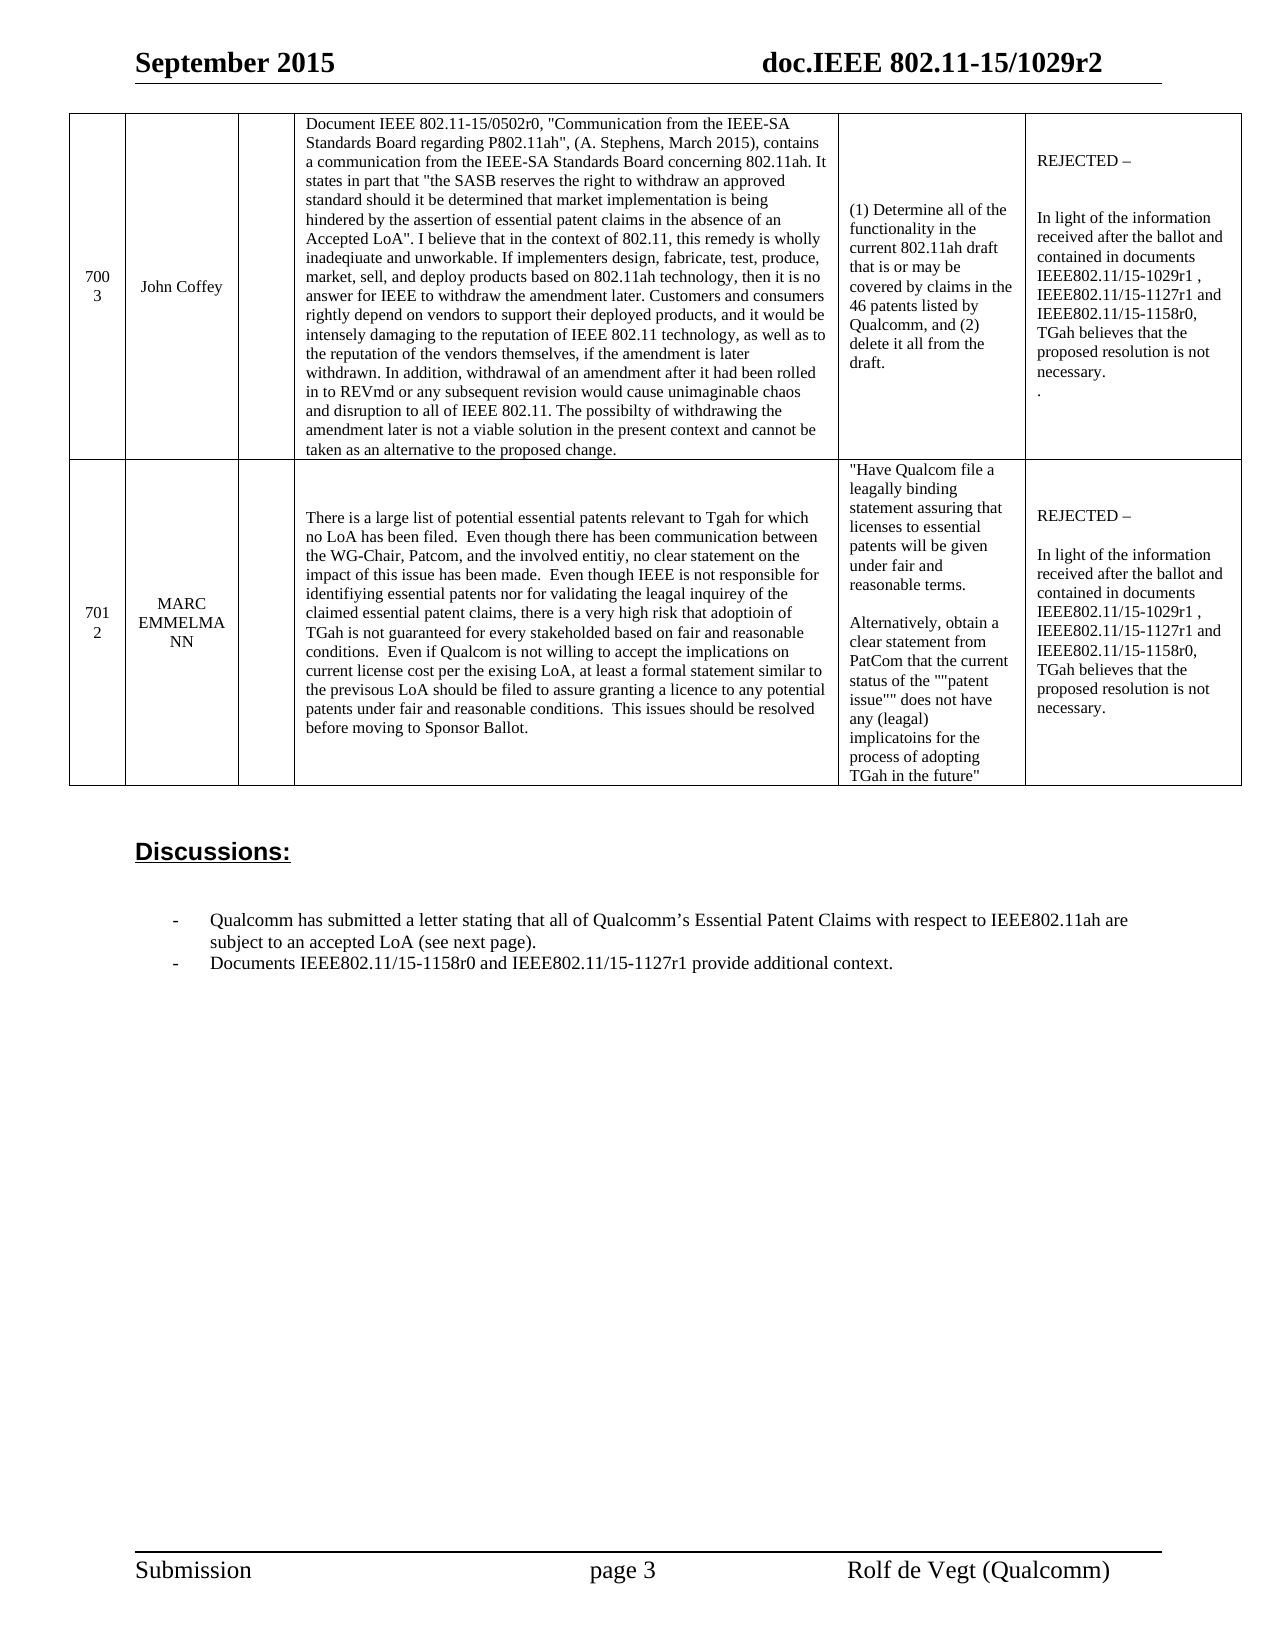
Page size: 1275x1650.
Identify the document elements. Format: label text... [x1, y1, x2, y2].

table_cell [239, 460, 294, 785]
subtitle Discussions: [135, 837, 1162, 866]
table_cell 7012 [70, 460, 125, 785]
table_header John Coffey [126, 114, 238, 458]
table_header [239, 114, 294, 458]
table_cell There is a large list of potential essential patents relevant to Tgah for which no LoA has been filed. Even though there has been communication between the WG-Chair, Patcom, and the involved entitiy, no clear statement on the impact of this issue has been made. Even though IEEE is not responsible for identifiying essential patents nor for validating the leagal inquirey of the claimed essential patent claims, there is a very high risk that adoptioin of TGah is not guaranteed for every stakeholded based on fair and reasonable conditions. Even if Qualcom is not willing to accept the implications on current license cost per the exising LoA, at least a formal statement similar to the previsous LoA should be filed to assure granting a licence to any potential patents under fair and reasonable conditions. This issues should be resolved before moving to Sponsor Ballot. [295, 460, 838, 785]
list Documents IEEE802.11/15-1158r0 and IEEE802.11/15-1127r1 provide additional context. [172, 952, 1162, 974]
table_cell REJECTED – In light of the information received after the ballot and contained in documents IEEE802.11/15-1029r1 , IEEE802.11/15-1127r1 and IEEE802.11/15-1158r0, TGah believes that the proposed resolution is not necessary. [1026, 460, 1241, 785]
table_cell "Have Qualcom file a leagally binding statement assuring that licenses to essential patents will be given under fair and reasonable terms. Alternatively, obtain a clear statement from PatCom that the current status of the ""patent issue"" does not have any (leagal) implicatoins for the process of adopting TGah in the future" [839, 460, 1025, 785]
table_header Document IEEE 802.11-15/0502r0, "Communication from the IEEE-SA Standards Board regarding P802.11ah", (A. Stephens, March 2015), contains a communication from the IEEE-SA Standards Board concerning 802.11ah. It states in part that "the SASB reserves the right to withdraw an approved standard should it be determined that market implementation is being hindered by the assertion of essential patent claims in the absence of an Accepted LoA". I believe that in the context of 802.11, this remedy is wholly inadeqiuate and unworkable. If implementers design, fabricate, test, produce, market, sell, and deploy products based on 802.11ah technology, then it is no answer for IEEE to withdraw the amendment later. Customers and consumers rightly depend on vendors to support their deployed products, and it would be intensely damaging to the reputation of IEEE 802.11 technology, as well as to the reputation of the vendors themselves, if the amendment is later withdrawn. In addition, withdrawal of an amendment after it had been rolled in to REVmd or any subsequent revision would cause unimaginable chaos and disruption to all of IEEE 802.11. The possibilty of withdrawing the amendment later is not a viable solution in the present context and cannot be taken as an alternative to the proposed change. [295, 114, 838, 458]
table_header 7003 [70, 114, 125, 458]
table_cell MARC EMMELMANN [126, 460, 238, 785]
table_header REJECTED – In light of the information received after the ballot and contained in documents IEEE802.11/15-1029r1 , IEEE802.11/15-1127r1 and IEEE802.11/15-1158r0, TGah believes that the proposed resolution is not necessary. . [1026, 114, 1241, 458]
table_header (1) Determine all of the functionality in the current 802.11ah draft that is or may be covered by claims in the 46 patents listed by Qualcomm, and (2) delete it all from the draft. [839, 114, 1025, 458]
list Qualcomm has submitted a letter stating that all of Qualcomm’s Essential Patent Claims with respect to IEEE802.11ah are subject to an accepted LoA (see next page). [172, 909, 1162, 952]
